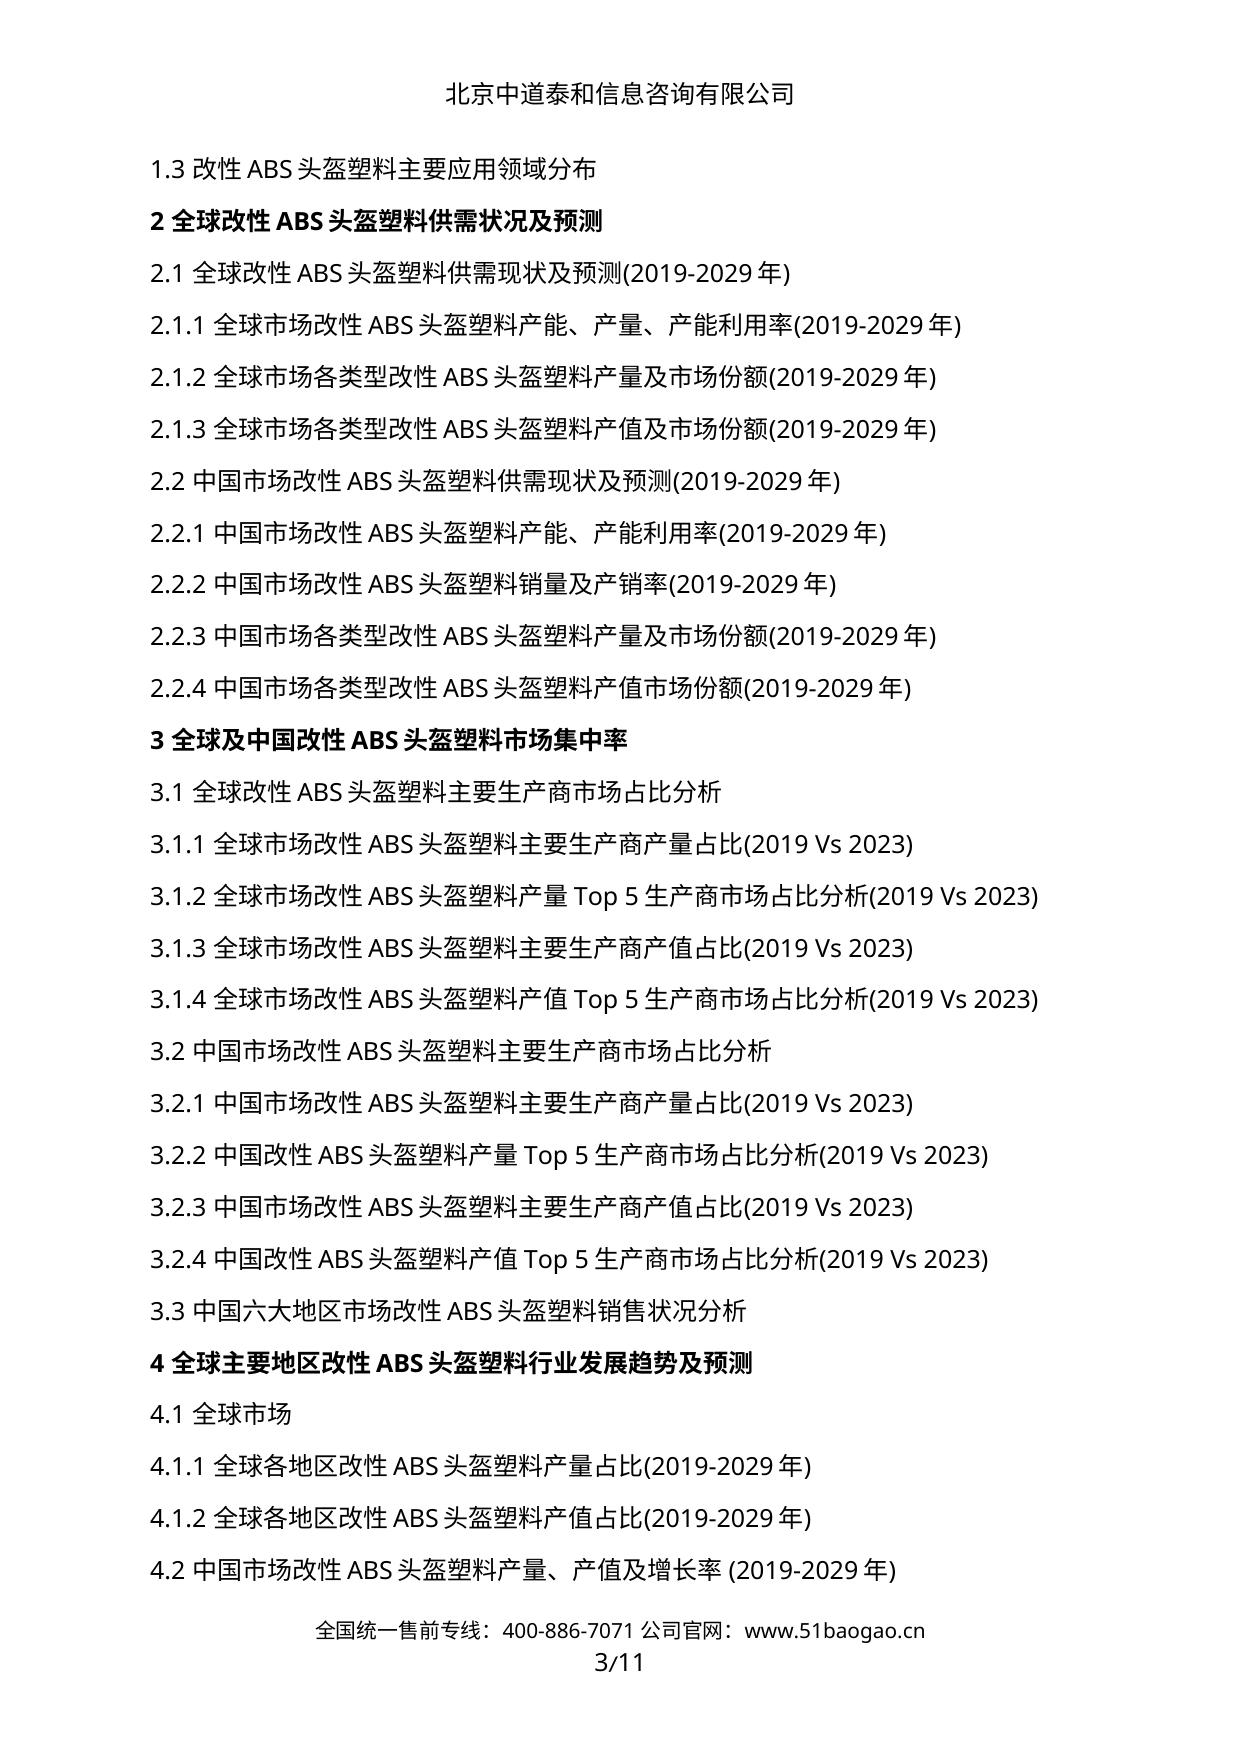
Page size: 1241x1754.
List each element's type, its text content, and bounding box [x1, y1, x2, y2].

text 4.2 中国市场改性ABS头盔塑料产量、产值及增长率 (2019-2029年) [150, 1551, 1090, 1587]
text 4 全球主要地区改性ABS头盔塑料行业发展趋势及预测 [150, 1343, 1090, 1379]
text 2.2.4 中国市场各类型改性ABS头盔塑料产值市场份额(2019-2029年) [150, 669, 1090, 705]
text 2.2 中国市场改性ABS头盔塑料供需现状及预测(2019-2029年) [150, 461, 1090, 497]
text 2.1 全球改性ABS头盔塑料供需现状及预测(2019-2029年) [150, 254, 1090, 290]
text 2 全球改性ABS头盔塑料供需状况及预测 [150, 202, 1090, 238]
text 3.1.1 全球市场改性ABS头盔塑料主要生产商产量占比(2019 Vs 2023) [150, 824, 1090, 861]
text 2.1.2 全球市场各类型改性ABS头盔塑料产量及市场份额(2019-2029年) [150, 357, 1090, 394]
text 3.3 中国六大地区市场改性ABS头盔塑料销售状况分析 [150, 1291, 1090, 1327]
text 3.2.4 中国改性ABS头盔塑料产值Top 5生产商市场占比分析(2019 Vs 2023) [150, 1239, 1090, 1276]
text 4.1.1 全球各地区改性ABS头盔塑料产量占比(2019-2029年) [150, 1447, 1090, 1483]
text 3 全球及中国改性ABS头盔塑料市场集中率 [150, 721, 1090, 757]
text 3.1.4 全球市场改性ABS头盔塑料产值Top 5生产商市场占比分析(2019 Vs 2023) [150, 980, 1090, 1016]
text 3.2.2 中国改性ABS头盔塑料产量Top 5生产商市场占比分析(2019 Vs 2023) [150, 1136, 1090, 1172]
text 2.1.3 全球市场各类型改性ABS头盔塑料产值及市场份额(2019-2029年) [150, 409, 1090, 446]
text 1.3 改性ABS头盔塑料主要应用领域分布 [150, 150, 1090, 186]
text 3.1 全球改性ABS头盔塑料主要生产商市场占比分析 [150, 772, 1090, 809]
text 3.2.1 中国市场改性ABS头盔塑料主要生产商产量占比(2019 Vs 2023) [150, 1084, 1090, 1120]
text 3.2.3 中国市场改性ABS头盔塑料主要生产商产值占比(2019 Vs 2023) [150, 1187, 1090, 1224]
text 2.1.1 全球市场改性ABS头盔塑料产能、产量、产能利用率(2019-2029年) [150, 306, 1090, 342]
text 3.1.3 全球市场改性ABS头盔塑料主要生产商产值占比(2019 Vs 2023) [150, 928, 1090, 964]
text 4.1 全球市场 [150, 1395, 1090, 1431]
text 4.1.2 全球各地区改性ABS头盔塑料产值占比(2019-2029年) [150, 1499, 1090, 1535]
text 3.1.2 全球市场改性ABS头盔塑料产量Top 5生产商市场占比分析(2019 Vs 2023) [150, 876, 1090, 912]
text 2.2.3 中国市场各类型改性ABS头盔塑料产量及市场份额(2019-2029年) [150, 617, 1090, 653]
text 2.2.2 中国市场改性ABS头盔塑料销量及产销率(2019-2029年) [150, 565, 1090, 601]
text 3.2 中国市场改性ABS头盔塑料主要生产商市场占比分析 [150, 1032, 1090, 1068]
text 2.2.1 中国市场改性ABS头盔塑料产能、产能利用率(2019-2029年) [150, 513, 1090, 549]
